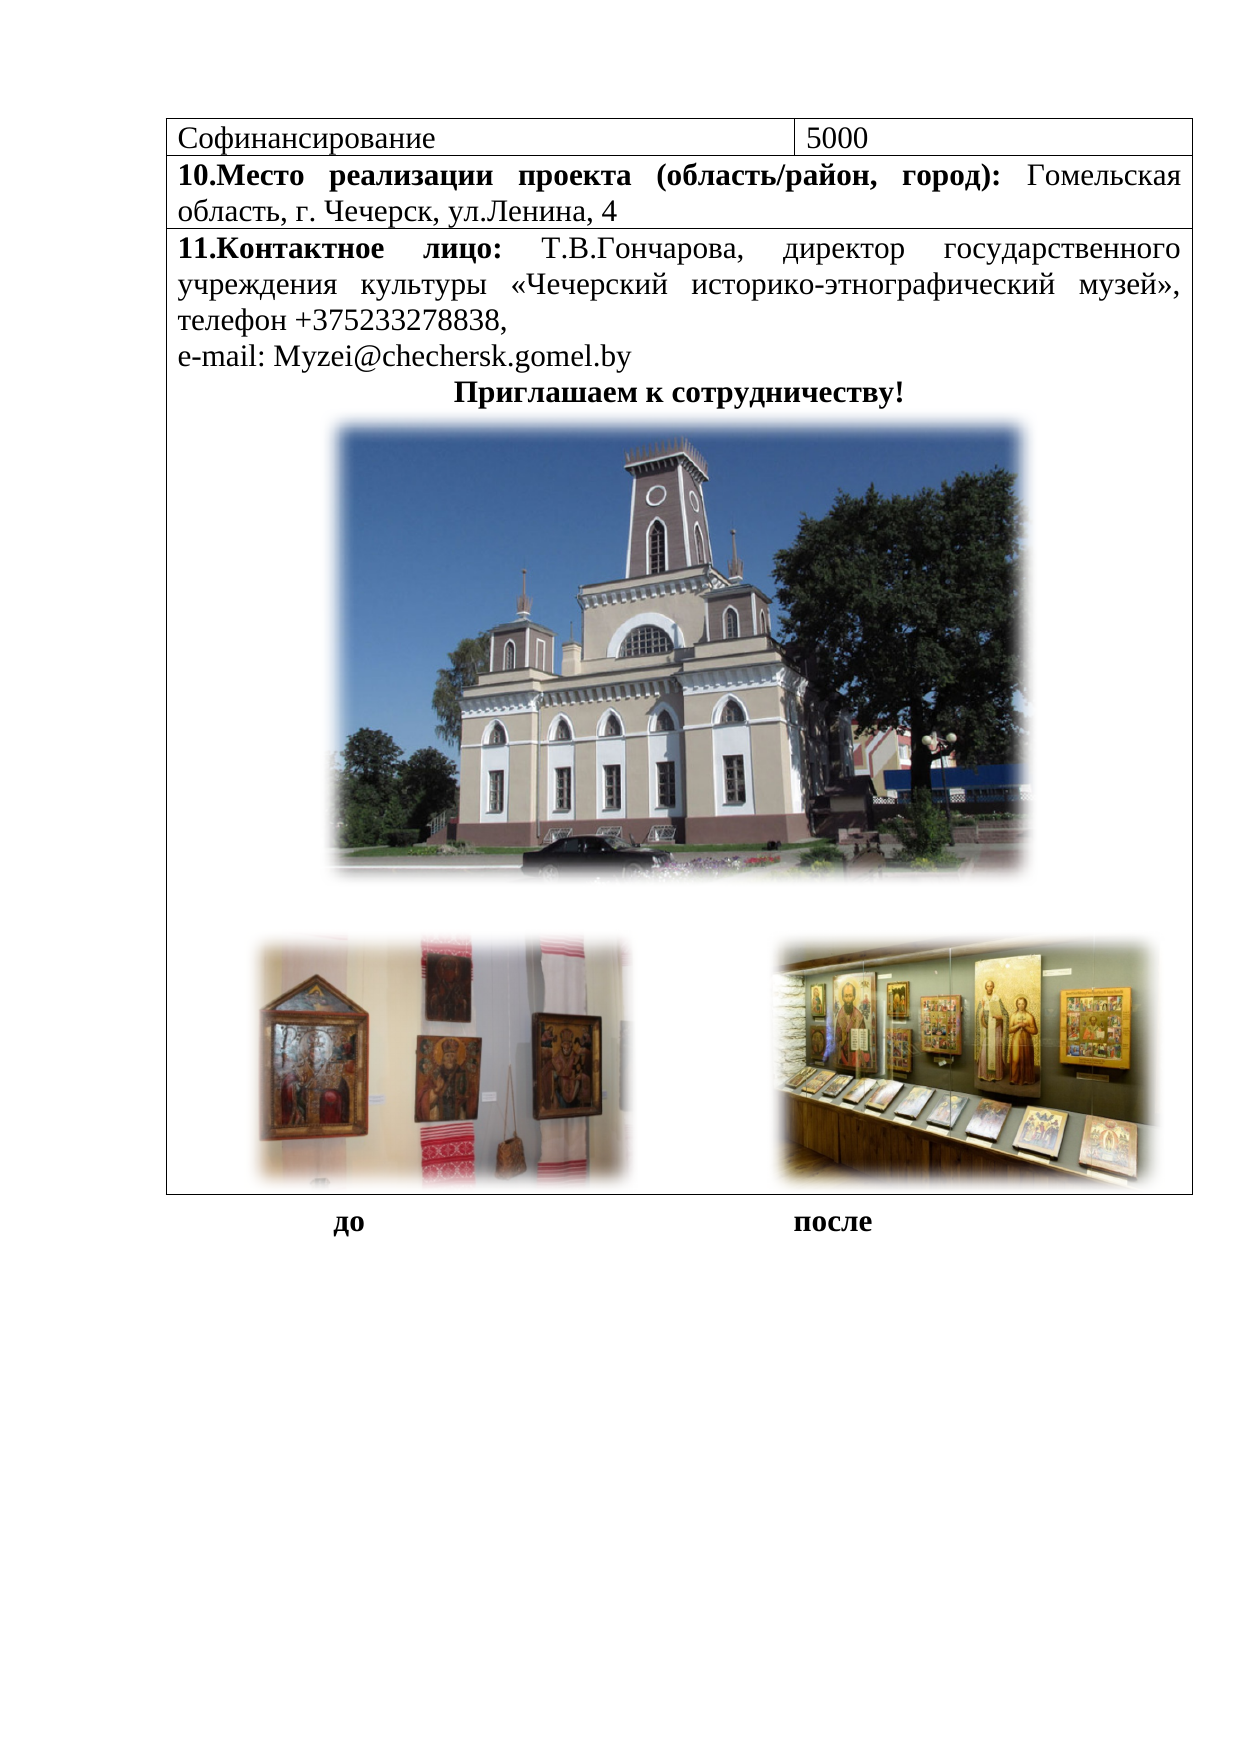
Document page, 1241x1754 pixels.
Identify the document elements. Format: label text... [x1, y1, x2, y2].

text до после [177, 1208, 1181, 1237]
picture [348, 436, 1011, 860]
table_cell 10.Место реализации проекта (область/район, город): Гомельская область, г. Чечерск, ул.Ленина, 4 [167, 156, 1192, 228]
table_cell 11.Контактное лицо: Т.В.Гончарова, директор государственного учреждения культуры «Чечерский историко-этнографический музей», телефон +375233278838, е-mail: Myzei@chechersk.gomel.by Приглашаем к сотрудничеству! [167, 229, 1192, 1194]
table_cell 5000 [795, 119, 1192, 155]
table_cell Софинансирование [167, 119, 794, 155]
